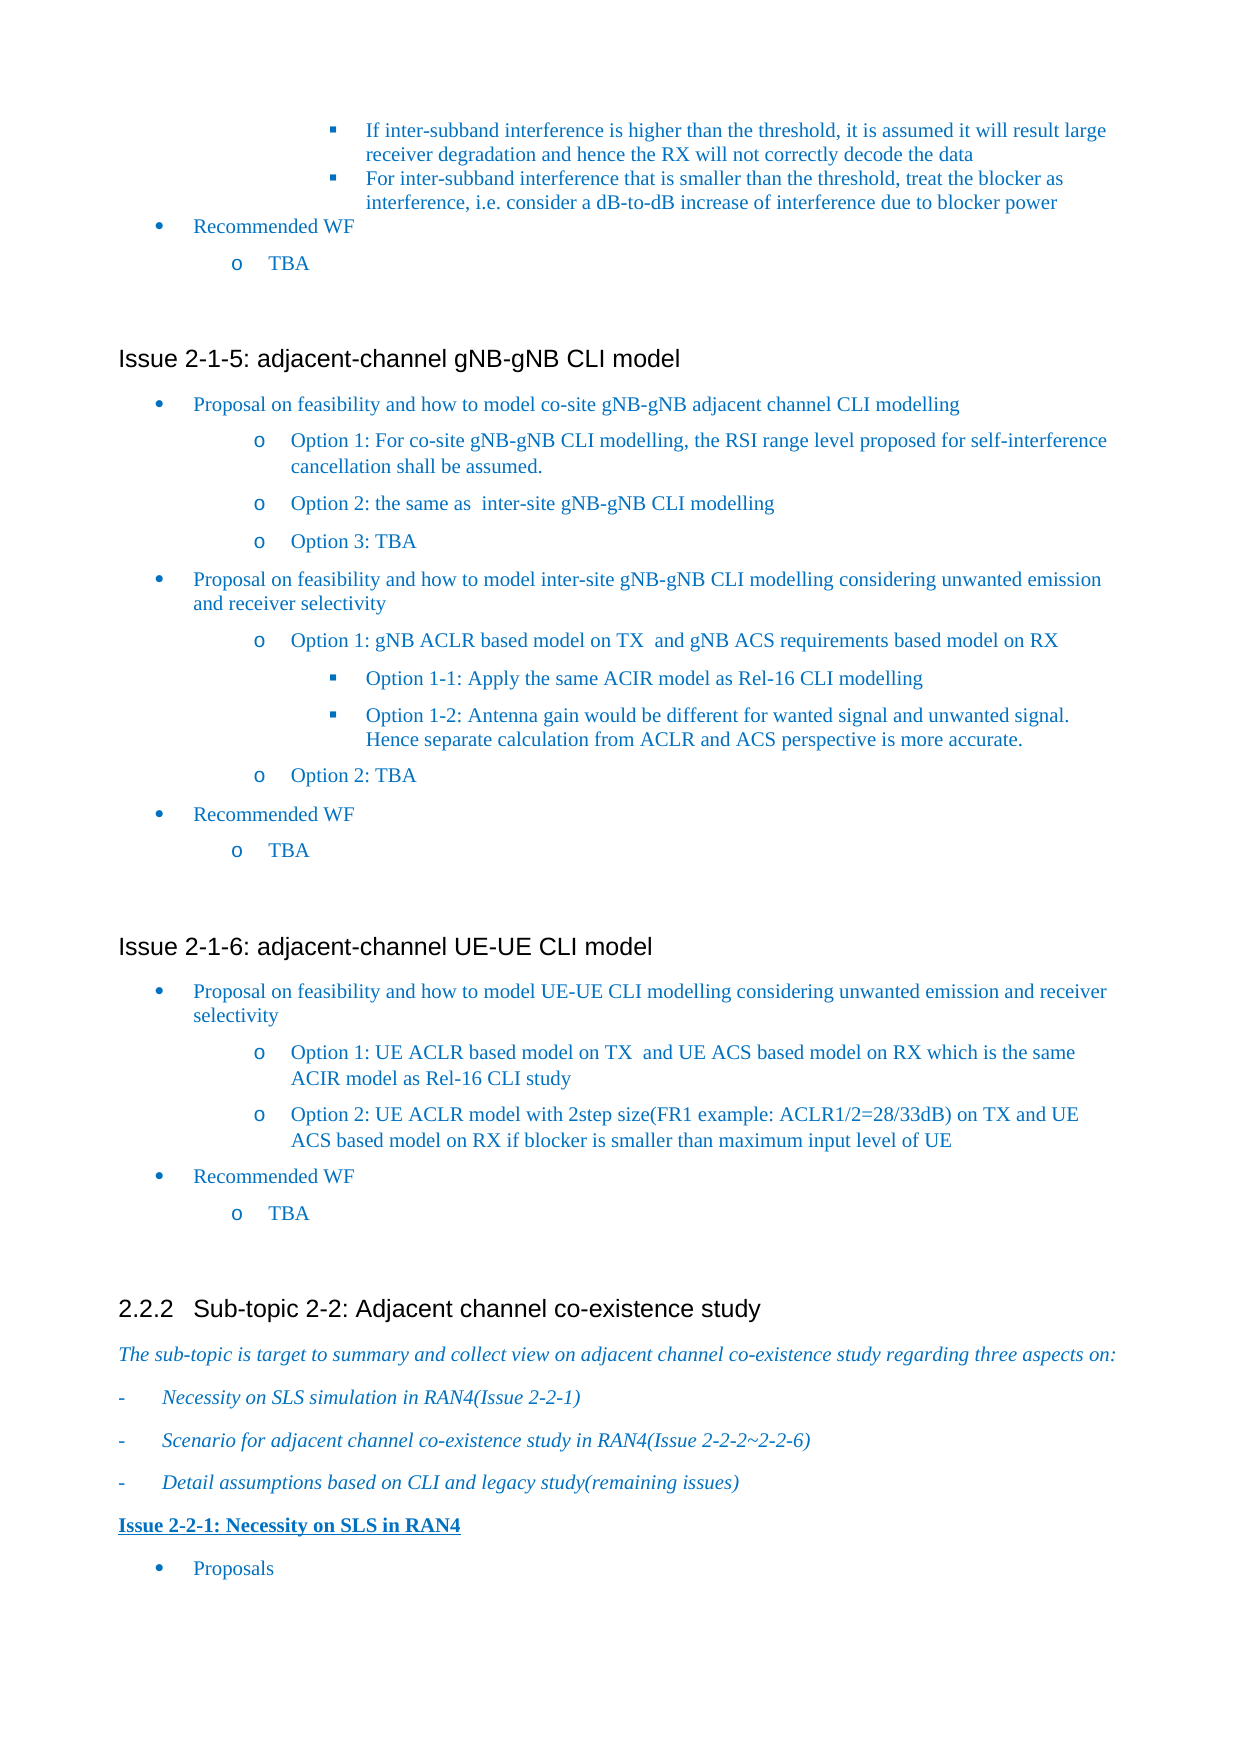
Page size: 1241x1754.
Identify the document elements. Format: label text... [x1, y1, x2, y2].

list Proposal on feasibility and how to model co-site gNB-gNB adjacent channel CLI modelling [156, 392, 1122, 416]
list Option 2: TBA [253, 763, 1122, 789]
list Option 3: TBA [253, 529, 1122, 555]
list TBA [231, 1201, 1122, 1227]
list Option 1-2: Antenna gain would be different for wanted signal and unwanted signal. Hence separate calculation from ACLR and ACS perspective is more accurate. [328, 703, 1122, 751]
text The sub-topic is target to summary and collect view on adjacent channel co-existence study regarding three aspects on: [118, 1342, 1122, 1366]
list Option 1-1: Apply the same ACIR model as Rel-16 CLI modelling [328, 666, 1122, 690]
list Option 1: gNB ACLR based model on TX and gNB ACS requirements based model on RX [253, 628, 1122, 653]
list Option 1: UE ACLR based model on TX and UE ACS based model on RX which is the same ACIR model as Rel-16 CLI study [253, 1040, 1122, 1089]
list Option 2: UE ACLR model with 2step size(FR1 example: ACLR1/2=28/33dB) on TX and UE ACS based model on RX if blocker is smaller than maximum input level of UE [253, 1102, 1122, 1152]
list Option 1: For co-site gNB-gNB CLI modelling, the RSI range level proposed for self-interference cancellation shall be assumed. [253, 428, 1122, 478]
subtitle Issue 2-1-6: adjacent-channel UE-UE CLI model [118, 932, 1122, 960]
list TBA [231, 251, 1122, 277]
list Recommended WF [156, 1164, 1122, 1188]
subtitle Sub-topic 2-2: Adjacent channel co-existence study [118, 1294, 1122, 1323]
subtitle Issue 2-1-5: adjacent-channel gNB-gNB CLI model [118, 344, 1122, 373]
list For inter-subband interference that is smaller than the threshold, treat the blocker as interference, i.e. consider a dB-to-dB increase of interference due to blocker power [328, 166, 1122, 214]
text Issue 2-2-1: Necessity on SLS in RAN4 [118, 1513, 1122, 1537]
list Recommended WF [156, 214, 1122, 238]
list Proposal on feasibility and how to model inter-site gNB-gNB CLI modelling considering unwanted emission and receiver selectivity [156, 567, 1122, 615]
list Proposal on feasibility and how to model UE-UE CLI modelling considering unwanted emission and receiver selectivity [156, 979, 1122, 1027]
list Necessity on SLS simulation in RAN4(Issue 2-2-1) [118, 1385, 1122, 1409]
list Recommended WF [156, 801, 1122, 826]
list Detail assumptions based on CLI and legacy study(remaining issues) [118, 1470, 1122, 1494]
list If inter-subband interference is higher than the threshold, it is assumed it will result large receiver degradation and hence the RX will not correctly decode the data [328, 118, 1122, 166]
list Option 2: the same as inter-site gNB-gNB CLI modelling [253, 491, 1122, 516]
list Scenario for adjacent channel co-existence study in RAN4(Issue 2-2-2~2-2-6) [118, 1427, 1122, 1452]
list Proposals [156, 1556, 1122, 1580]
list TBA [231, 838, 1122, 864]
